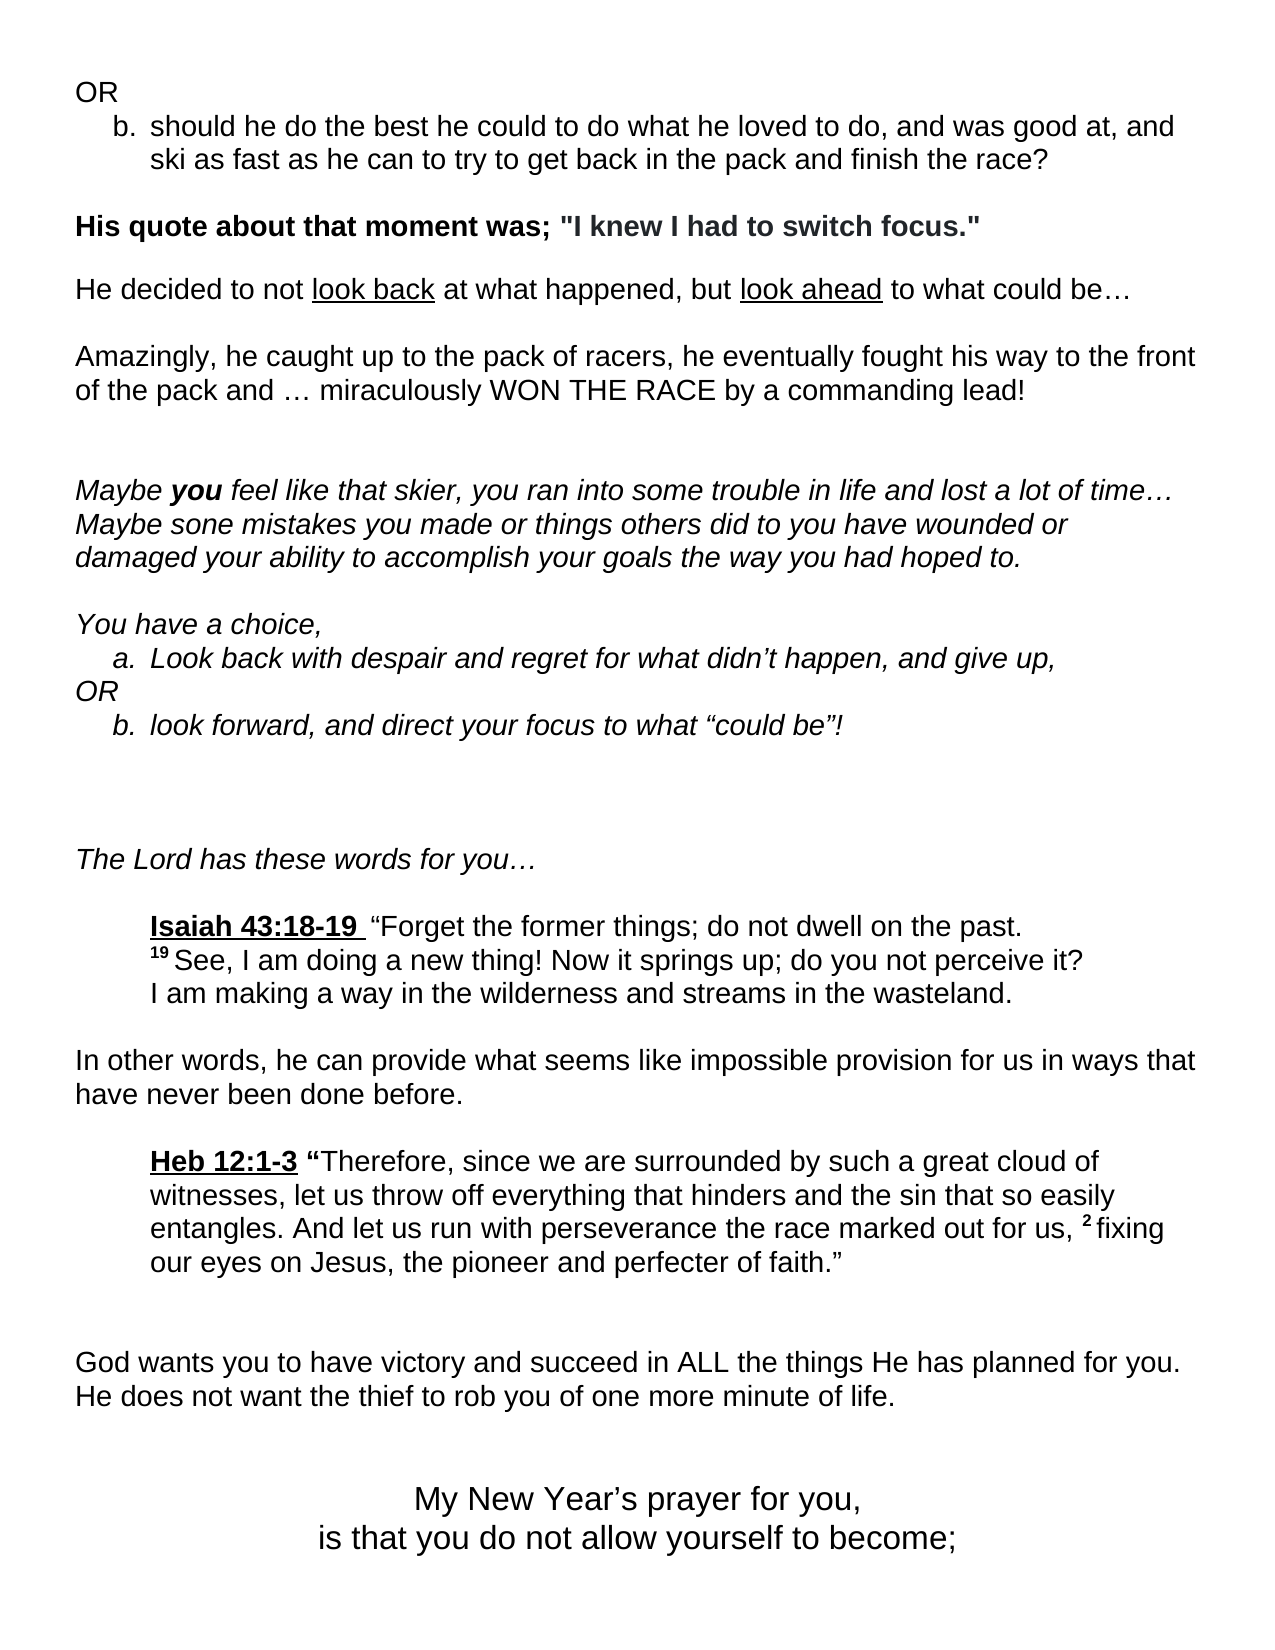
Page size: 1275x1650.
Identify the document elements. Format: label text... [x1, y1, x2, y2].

list Look back with despair and regret for what didn’t happen, and give up, [112, 641, 1200, 674]
text My New Year’s prayer for you, [75, 1479, 1200, 1518]
text Amazingly, he caught up to the pack of racers, he eventually fought his way to the front of the pack and … miraculously WON THE RACE by a commanding lead! [75, 339, 1200, 406]
text is that you do not allow yourself to become; [75, 1518, 1200, 1556]
text Maybe sone mistakes you made or things others did to you have wounded or damaged your ability to accomplish your goals the way you had hoped to. [75, 507, 1200, 574]
text You have a choice, [75, 607, 1200, 641]
text Maybe you feel like that skier, you ran into some trouble in life and lost a lot of time… [75, 473, 1200, 507]
text OR [75, 75, 1200, 108]
text Isaiah 43:18-19 “Forget the former things; do not dwell on the past. 19 See, I am doing a new thing! Now it springs up; do you not perceive it? I am making a way in the wilderness and streams in the wasteland. [150, 909, 1200, 1010]
subtitle His quote about that moment was; "I knew I had to switch focus." [75, 209, 1200, 243]
list should he do the best he could to do what he loved to do, and was good at, and ski as fast as he can to try to get back in the pack and finish the race? [112, 108, 1200, 176]
list look forward, and direct your focus to what “could be”! [112, 708, 1200, 741]
text OR [75, 674, 1200, 708]
text In other words, he can provide what seems like impossible provision for us in ways that have never been done before. [75, 1043, 1200, 1110]
text God wants you to have victory and succeed in ALL the things He has planned for you. He does not want the thief to rob you of one more minute of life. [75, 1345, 1200, 1412]
text He decided to not look back at what happened, but look ahead to what could be… [75, 272, 1200, 305]
text The Lord has these words for you… [75, 842, 1200, 876]
text Heb 12:1-3 “Therefore, since we are surrounded by such a great cloud of witnesses, let us throw off everything that hinders and the sin that so easily entangles. And let us run with perseverance the race marked out for us, 2 fixing our eyes on Jesus, the pioneer and perfecter of faith.” [150, 1144, 1200, 1278]
